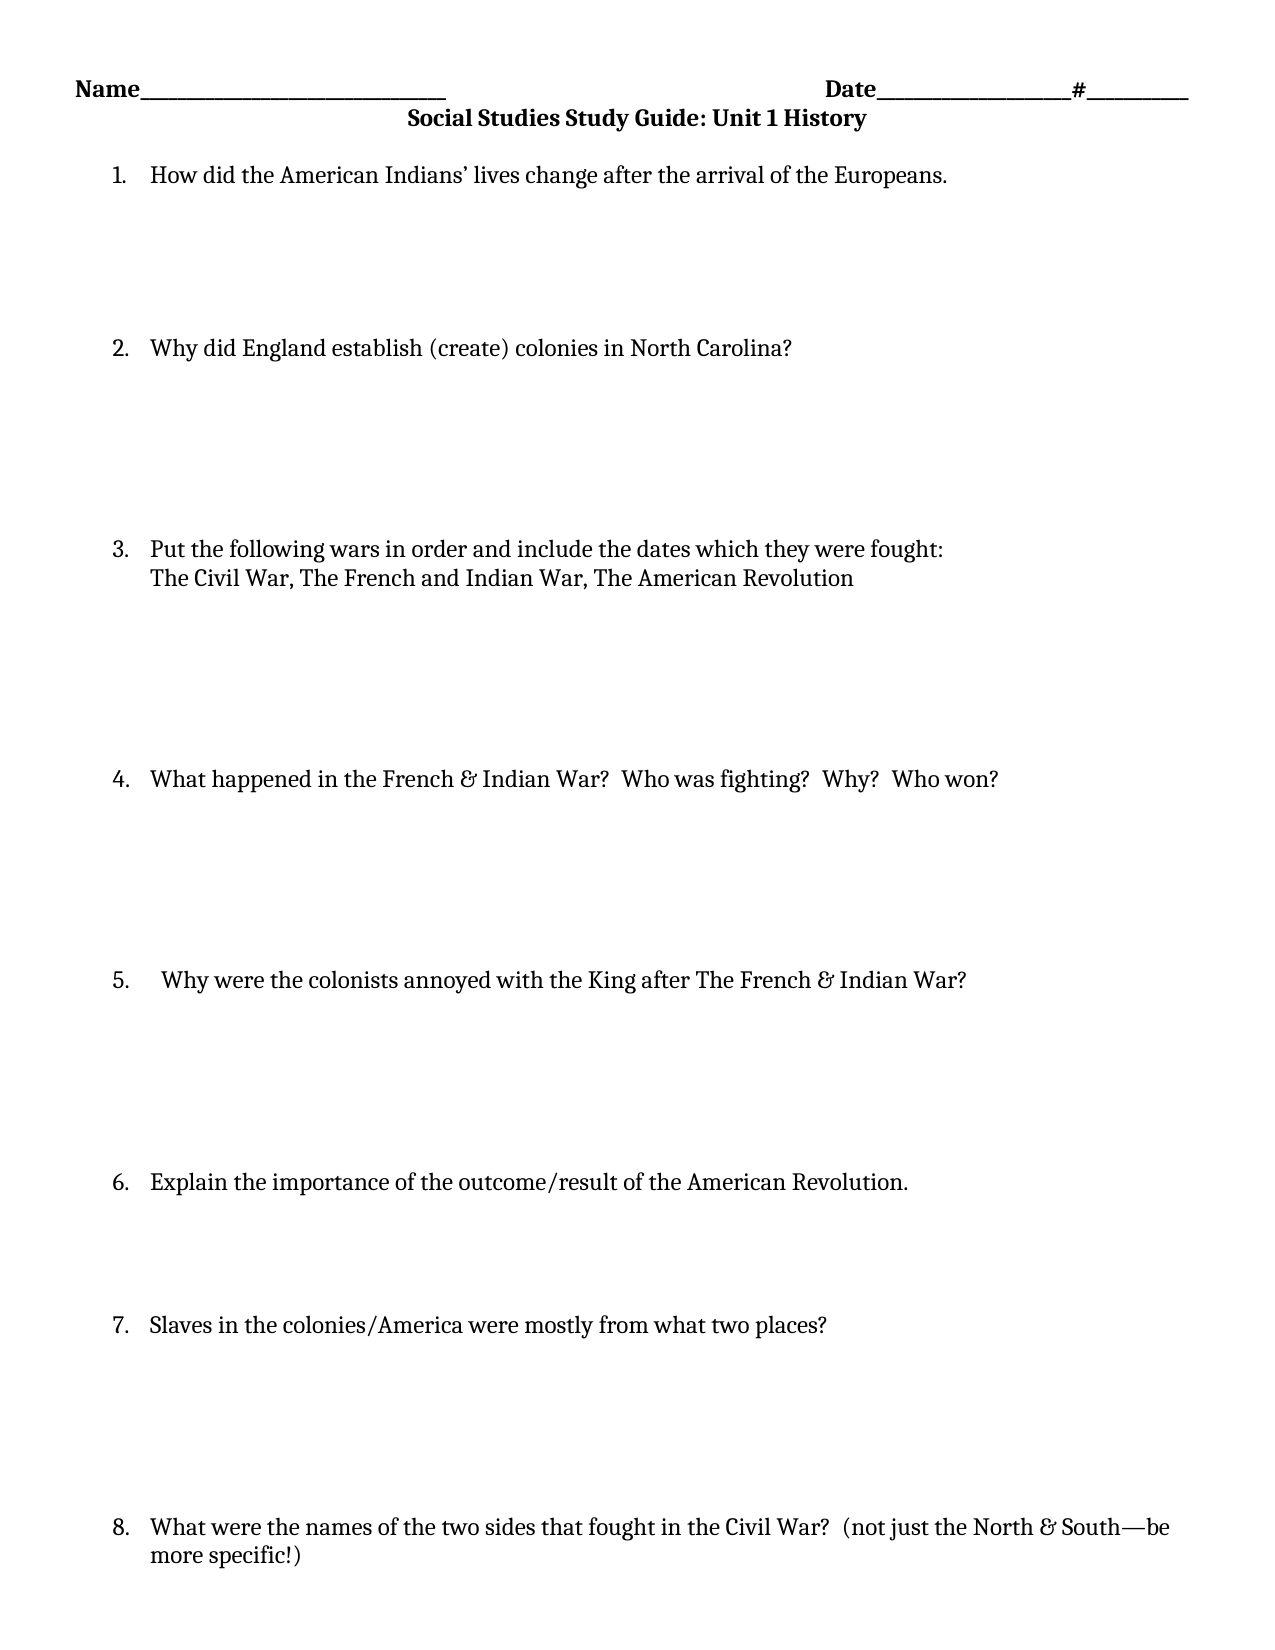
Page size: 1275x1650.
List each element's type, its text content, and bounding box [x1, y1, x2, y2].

list How did the American Indians’ lives change after the arrival of the Europeans. [112, 161, 1200, 190]
list Put the following wars in order and include the dates which they were fought: [112, 535, 1200, 564]
text Social Studies Study Guide: Unit 1 History [75, 104, 1200, 132]
list What happened in the French & Indian War? Who was fighting? Why? Who won? [112, 765, 1200, 794]
list Explain the importance of the outcome/result of the American Revolution. [112, 1167, 1200, 1196]
text Name_________________________________ Date_____________________#___________ [75, 75, 1200, 104]
list Why did England establish (create) colonies in North Carolina? [112, 334, 1200, 362]
list Why were the colonists annoyed with the King after The French & Indian War? [112, 966, 1200, 995]
list The Civil War, The French and Indian War, The American Revolution [150, 564, 1200, 592]
list What were the names of the two sides that fought in the Civil War? (not just the North & South—be more specific!) [112, 1512, 1200, 1570]
list Slaves in the colonies/America were mostly from what two places? [112, 1311, 1200, 1340]
